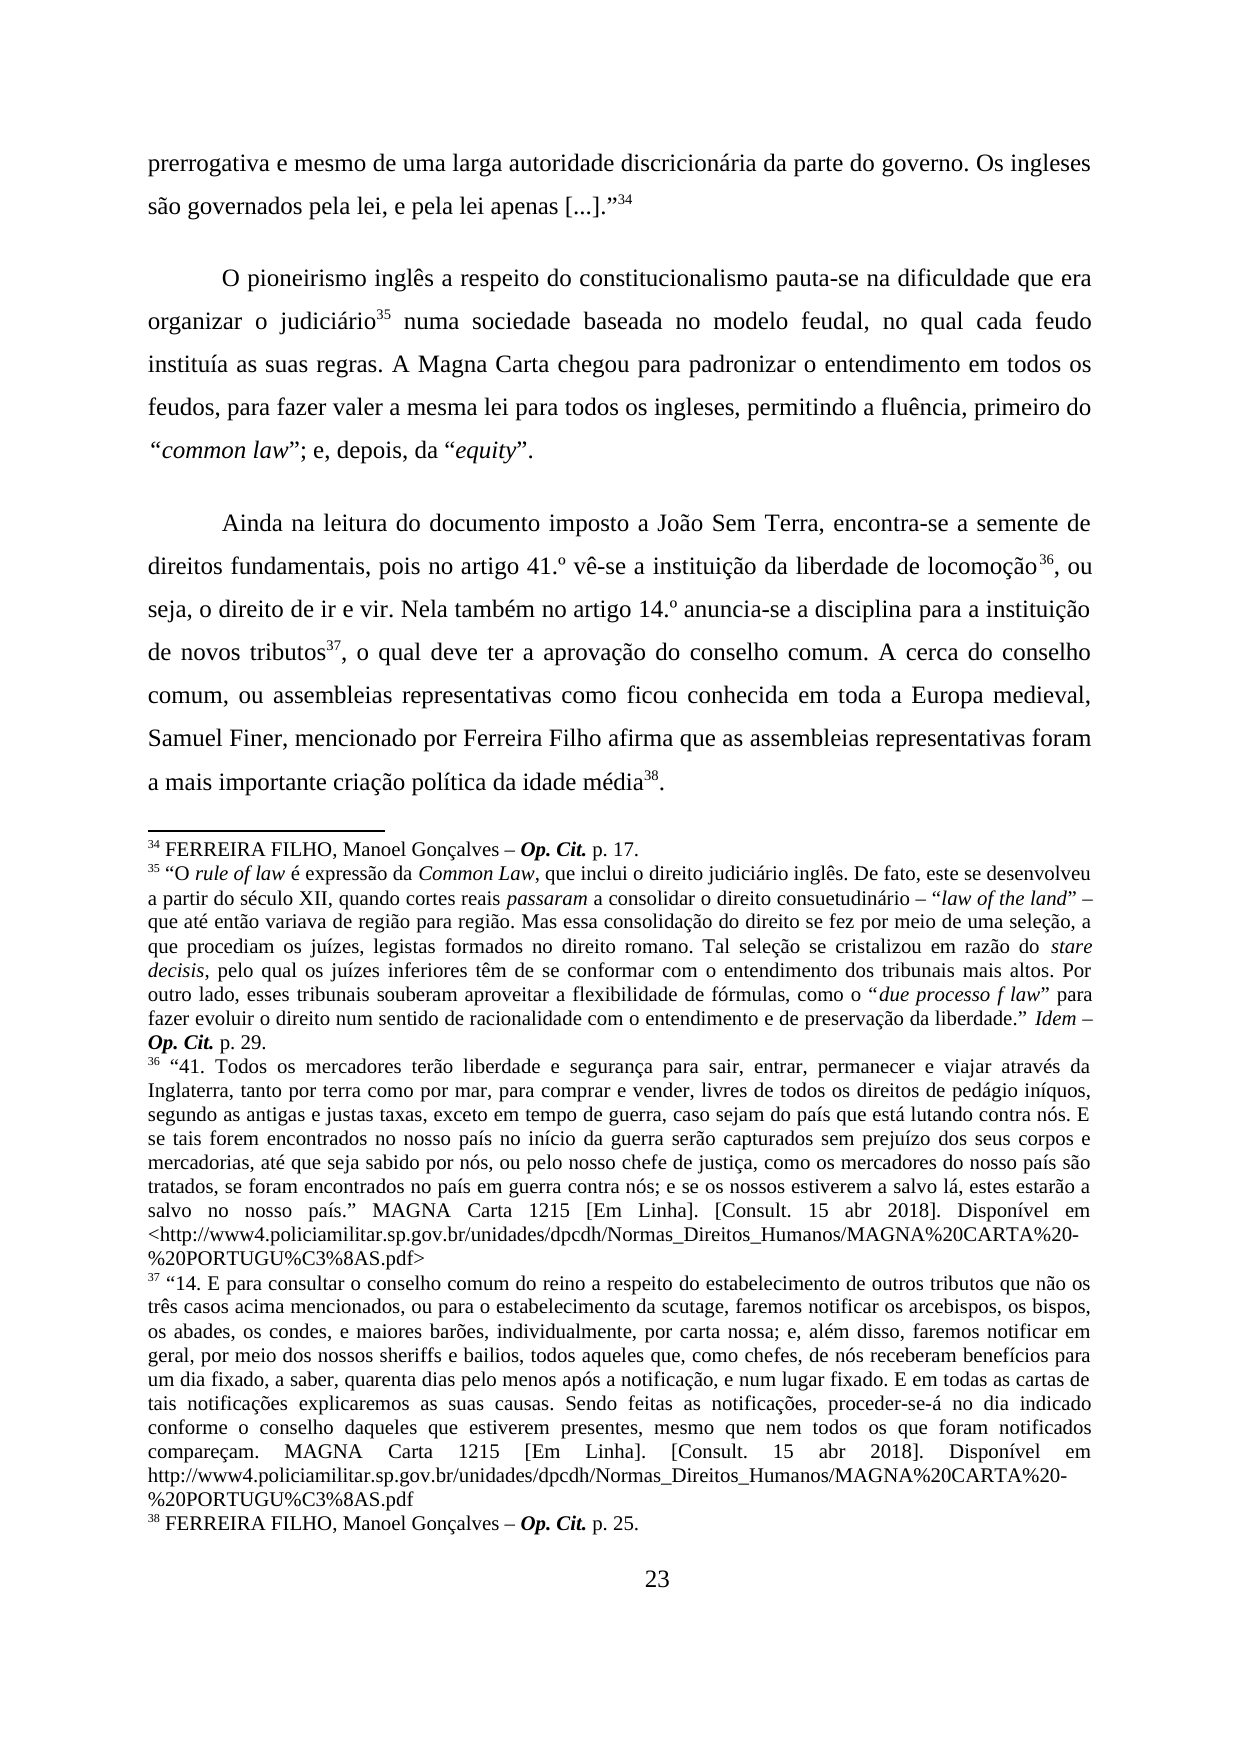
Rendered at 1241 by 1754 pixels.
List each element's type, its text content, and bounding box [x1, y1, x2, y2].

text O pioneirismo inglês a respeito do constitucionalismo pauta-se na dificuldade que era organizar o judiciário numa sociedade baseada no modelo feudal, no qual cada feudo instituía as suas regras. A Magna Carta chegou para padronizar o entendimento em todos os feudos, para fazer valer a mesma lei para todos os ingleses, permitindo a fluência, primeiro do “common law”; e, depois, da “equity”. [148, 263, 1092, 464]
text Por sua vez, Albert Venn Dicey citado por Ferreira Filho explica que a rule of law significa “em primeiro lugar, a absoluta supremacia ou predominância do direito comum como oposta à influência do poder arbitrário [...], exclui a existência de arbítrio de prerrogativa e mesmo de uma larga autoridade discricionária da parte do governo. Os ingleses são governados pela lei, e pela lei apenas [...].” [148, 148, 1092, 219]
text Ainda na leitura do documento imposto a João Sem Terra, encontra-se a semente de direitos fundamentais, pois no artigo 41.º vê-se a instituição da liberdade de locomoção, ou seja, o direito de ir e vir. Nela também no artigo 14.º anuncia-se a disciplina para a instituição de novos tributos, o qual deve ter a aprovação do conselho comum. A cerca do conselho comum, ou assembleias representativas como ficou conhecida em toda a Europa medieval, Samuel Finer, mencionado por Ferreira Filho afirma que as assembleias representativas foram a mais importante criação política da idade média. [148, 508, 1092, 795]
